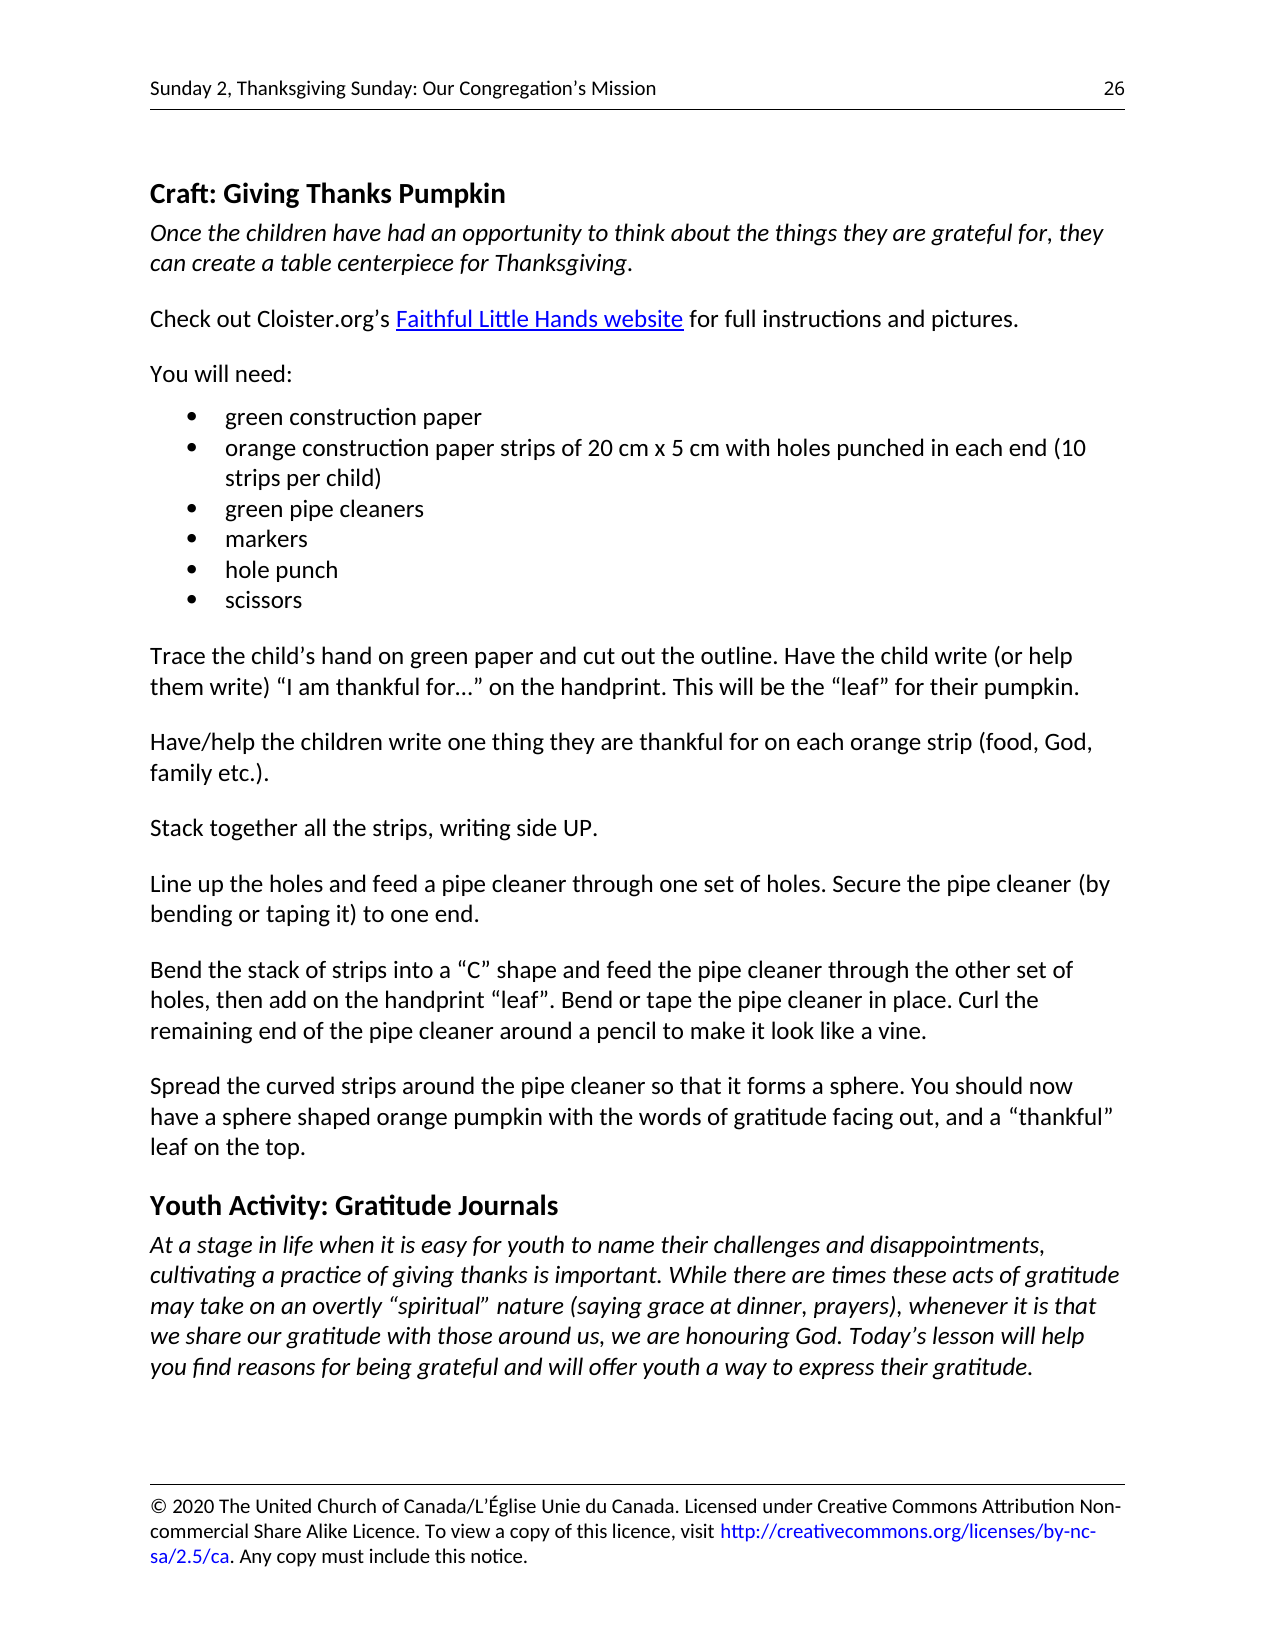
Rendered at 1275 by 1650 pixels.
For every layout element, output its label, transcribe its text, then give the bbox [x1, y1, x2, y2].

list scissors [187, 584, 1125, 615]
text Spread the curved strips around the pipe cleaner so that it forms a sphere. You should now have a sphere shaped orange pumpkin with the words of gratitude facing out, and a “thankful” leaf on the top. [150, 1070, 1125, 1162]
text Stack together all the strips, writing side UP. [150, 812, 1125, 843]
text Check out Cloister.org’s Faithful Little Hands website for full instructions and pictures. [150, 303, 1125, 333]
text Line up the holes and feed a pipe cleaner through one set of holes. Secure the pipe cleaner (by bending or taping it) to one end. [150, 868, 1125, 929]
list orange construction paper strips of 20 cm x 5 cm with holes punched in each end (10 strips per child) [187, 432, 1125, 493]
text Have/help the children write one thing they are thankful for on each orange strip (food, God, family etc.). [150, 726, 1125, 787]
text Trace the child’s hand on green paper and cut out the outline. Have the child write (or help them write) “I am thankful for…” on the handprint. This will be the “leaf” for their pumpkin. [150, 640, 1125, 701]
text Once the children have had an opportunity to think about the things they are grateful for, they can create a table centerpiece for Thanksgiving. [150, 217, 1125, 278]
list green pipe cleaners [187, 493, 1125, 523]
text You will need: [150, 358, 1125, 389]
list hole punch [187, 554, 1125, 584]
list green construction paper [187, 401, 1125, 432]
text Bend the stack of strips into a “C” shape and feed the pipe cleaner through the other set of holes, then add on the handprint “leaf”. Bend or tape the pipe cleaner in place. Curl the remaining end of the pipe cleaner around a pencil to make it look like a vine. [150, 954, 1125, 1045]
subtitle Craft: Giving Thanks Pumpkin [150, 175, 1125, 211]
text At a stage in life when it is easy for youth to name their challenges and disappointments, cultivating a practice of giving thanks is important. While there are times these acts of gratitude may take on an overtly “spiritual” nature (saying grace at dinner, prayers), whenever it is that we share our gratitude with those around us, we are honouring God. Today’s lesson will help you find reasons for being grateful and will offer youth a way to express their gratitude. [150, 1229, 1125, 1381]
list markers [187, 523, 1125, 554]
subtitle Youth Activity: Gratitude Journals [150, 1187, 1125, 1222]
